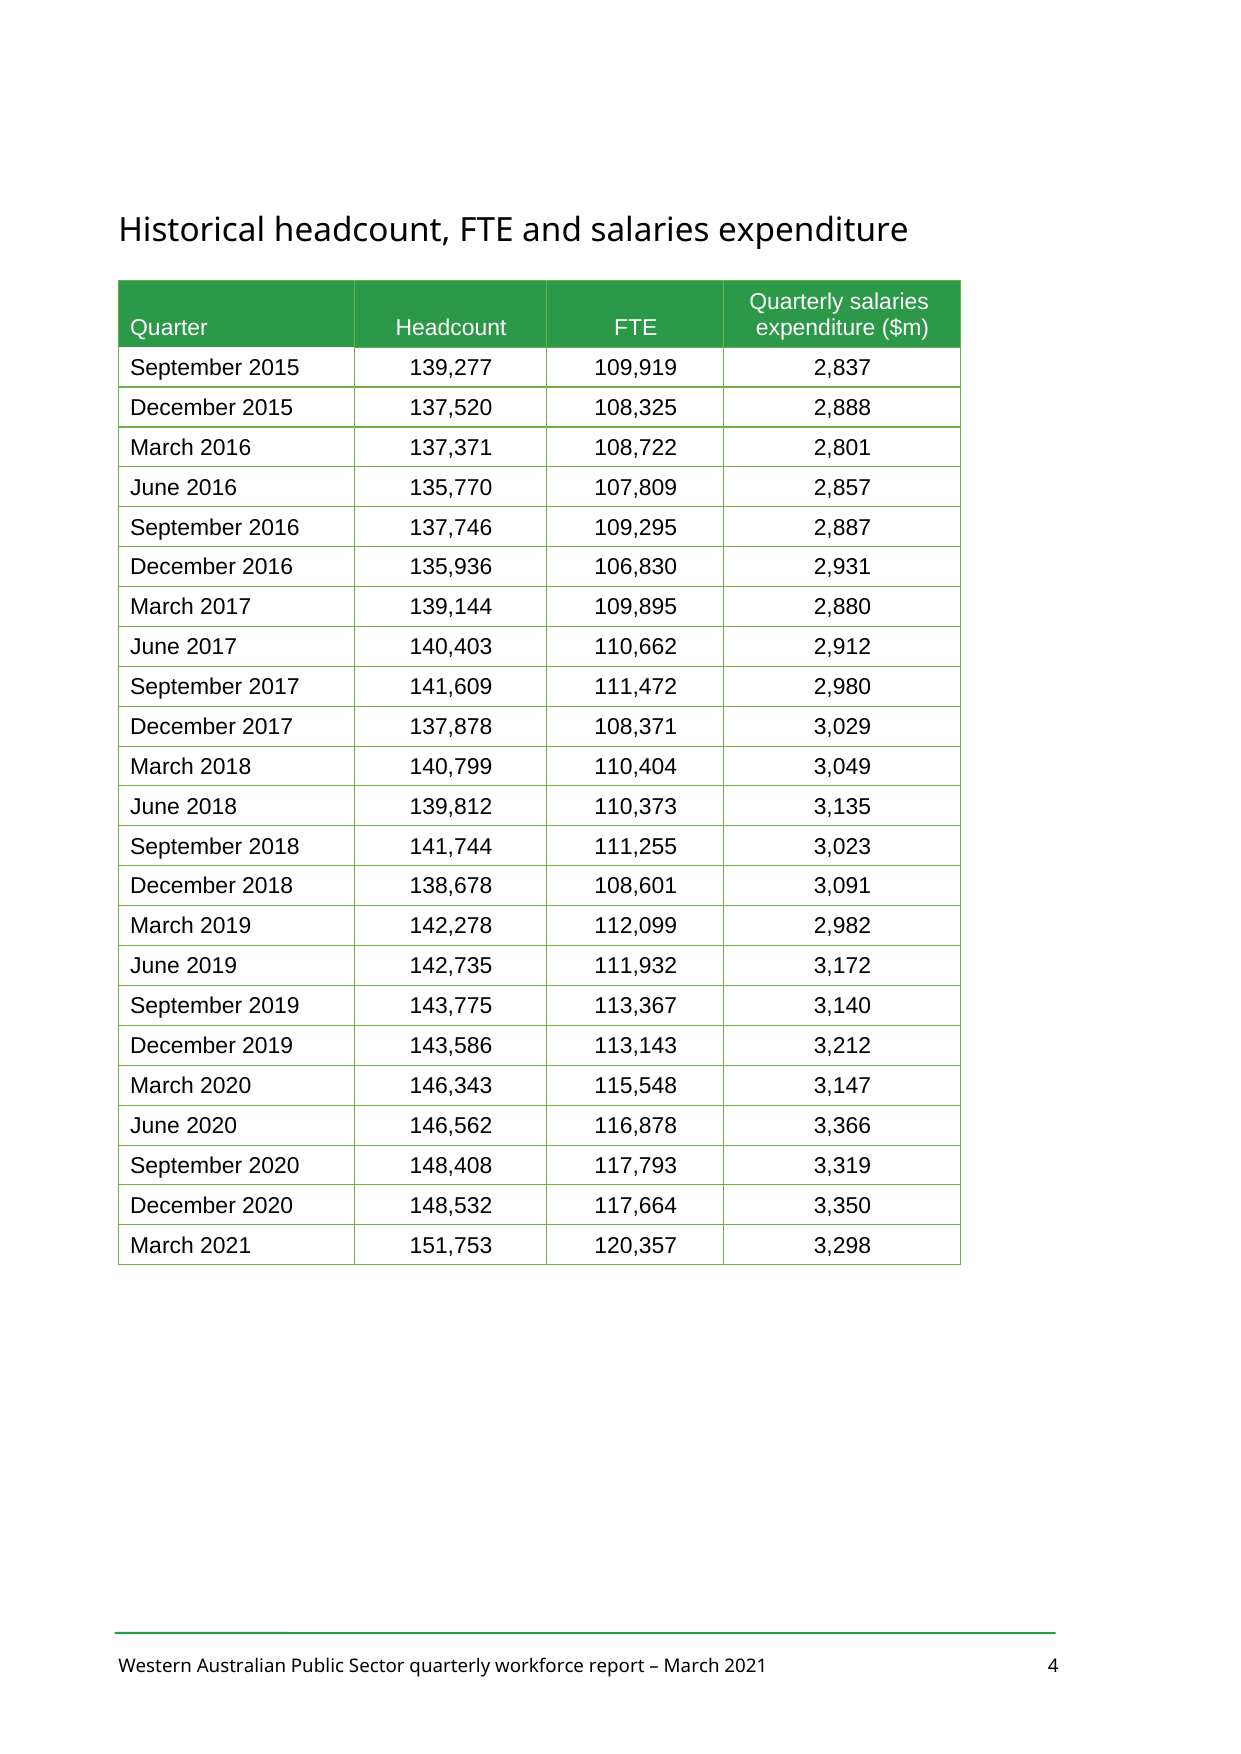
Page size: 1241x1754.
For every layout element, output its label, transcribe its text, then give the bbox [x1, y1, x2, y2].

table_cell 2,857 [724, 467, 960, 506]
table_cell 142,278 [355, 906, 546, 945]
table_cell 3,172 [724, 946, 960, 985]
table_cell March 2017 [119, 587, 354, 626]
table_cell 116,878 [547, 1106, 723, 1144]
table_cell 113,143 [547, 1026, 723, 1065]
table_cell June 2018 [119, 786, 354, 825]
table_cell December 2018 [119, 866, 354, 905]
table_cell 2,931 [724, 547, 960, 586]
table_cell 109,919 [547, 348, 723, 386]
table_cell 3,140 [724, 986, 960, 1025]
table_cell 146,562 [355, 1106, 546, 1144]
table_cell 143,586 [355, 1026, 546, 1065]
table_header FTE [547, 281, 723, 347]
table_cell 106,830 [547, 547, 723, 586]
subtitle Historical headcount, FTE and salaries expenditure [118, 177, 1090, 251]
table_cell 135,770 [355, 467, 546, 506]
table_header Quarter [119, 281, 354, 347]
table_cell 3,319 [724, 1146, 960, 1184]
table_cell 3,023 [724, 826, 960, 865]
table_cell 109,895 [547, 587, 723, 626]
table_cell June 2019 [119, 946, 354, 985]
table_cell December 2020 [119, 1185, 354, 1224]
table_cell 2,982 [724, 906, 960, 945]
table_cell 3,029 [724, 707, 960, 746]
table_cell 111,255 [547, 826, 723, 865]
table_cell 151,753 [355, 1225, 546, 1264]
table_cell 113,367 [547, 986, 723, 1025]
table_cell March 2016 [119, 428, 354, 466]
table_cell 3,366 [724, 1106, 960, 1144]
table_cell 117,793 [547, 1146, 723, 1184]
table_cell 140,799 [355, 747, 546, 785]
table_cell 137,371 [355, 428, 546, 466]
table_cell 112,099 [547, 906, 723, 945]
table_cell 110,404 [547, 747, 723, 785]
table_cell 2,912 [724, 627, 960, 666]
table_cell 108,371 [547, 707, 723, 746]
table_cell 148,408 [355, 1146, 546, 1184]
table_cell 120,357 [547, 1225, 723, 1264]
table_cell 3,135 [724, 786, 960, 825]
table_header Headcount [355, 281, 546, 347]
table_cell 141,744 [355, 826, 546, 865]
table_cell March 2021 [119, 1225, 354, 1264]
table_cell September 2018 [119, 826, 354, 865]
table_cell 2,888 [724, 388, 960, 426]
table_cell 140,403 [355, 627, 546, 666]
table_cell 139,144 [355, 587, 546, 626]
table_cell June 2020 [119, 1106, 354, 1144]
table_cell December 2016 [119, 547, 354, 586]
table_header Quarterly salaries expenditure ($m) [724, 281, 960, 347]
table_cell 109,295 [547, 507, 723, 546]
table_cell 142,735 [355, 946, 546, 985]
table_cell 3,147 [724, 1066, 960, 1104]
table_cell 135,936 [355, 547, 546, 586]
table_cell 143,775 [355, 986, 546, 1025]
table_cell 108,325 [547, 388, 723, 426]
table_cell December 2017 [119, 707, 354, 746]
table_cell 108,601 [547, 866, 723, 905]
table_cell 2,887 [724, 507, 960, 546]
table_cell 141,609 [355, 667, 546, 706]
table_cell 3,091 [724, 866, 960, 905]
table_cell 108,722 [547, 428, 723, 466]
table_cell 111,932 [547, 946, 723, 985]
table_cell 2,837 [724, 348, 960, 386]
table_cell December 2019 [119, 1026, 354, 1065]
table_cell 137,746 [355, 507, 546, 546]
table_cell 117,664 [547, 1185, 723, 1224]
table_cell 110,373 [547, 786, 723, 825]
table_cell September 2020 [119, 1146, 354, 1184]
table_cell March 2020 [119, 1066, 354, 1104]
table_cell 2,880 [724, 587, 960, 626]
table_cell 137,878 [355, 707, 546, 746]
table_cell March 2019 [119, 906, 354, 945]
table_cell September 2016 [119, 507, 354, 546]
table_cell 111,472 [547, 667, 723, 706]
table_cell 3,049 [724, 747, 960, 785]
table_cell 148,532 [355, 1185, 546, 1224]
table_cell 110,662 [547, 627, 723, 666]
table_cell 2,801 [724, 428, 960, 466]
table_cell September 2017 [119, 667, 354, 706]
table_cell 3,298 [724, 1225, 960, 1264]
table_cell 3,350 [724, 1185, 960, 1224]
table_cell December 2015 [119, 388, 354, 426]
table_cell March 2018 [119, 747, 354, 785]
table_cell 115,548 [547, 1066, 723, 1104]
table_cell 138,678 [355, 866, 546, 905]
table_cell September 2015 [119, 347, 354, 386]
table_cell 3,212 [724, 1026, 960, 1065]
table_cell 139,812 [355, 786, 546, 825]
table_cell September 2019 [119, 986, 354, 1025]
table_cell 146,343 [355, 1066, 546, 1104]
table_cell June 2016 [119, 467, 354, 506]
table_cell 2,980 [724, 667, 960, 706]
table_cell 107,809 [547, 467, 723, 506]
table_cell 139,277 [355, 348, 546, 386]
table_cell 137,520 [355, 388, 546, 426]
table_cell June 2017 [119, 627, 354, 666]
